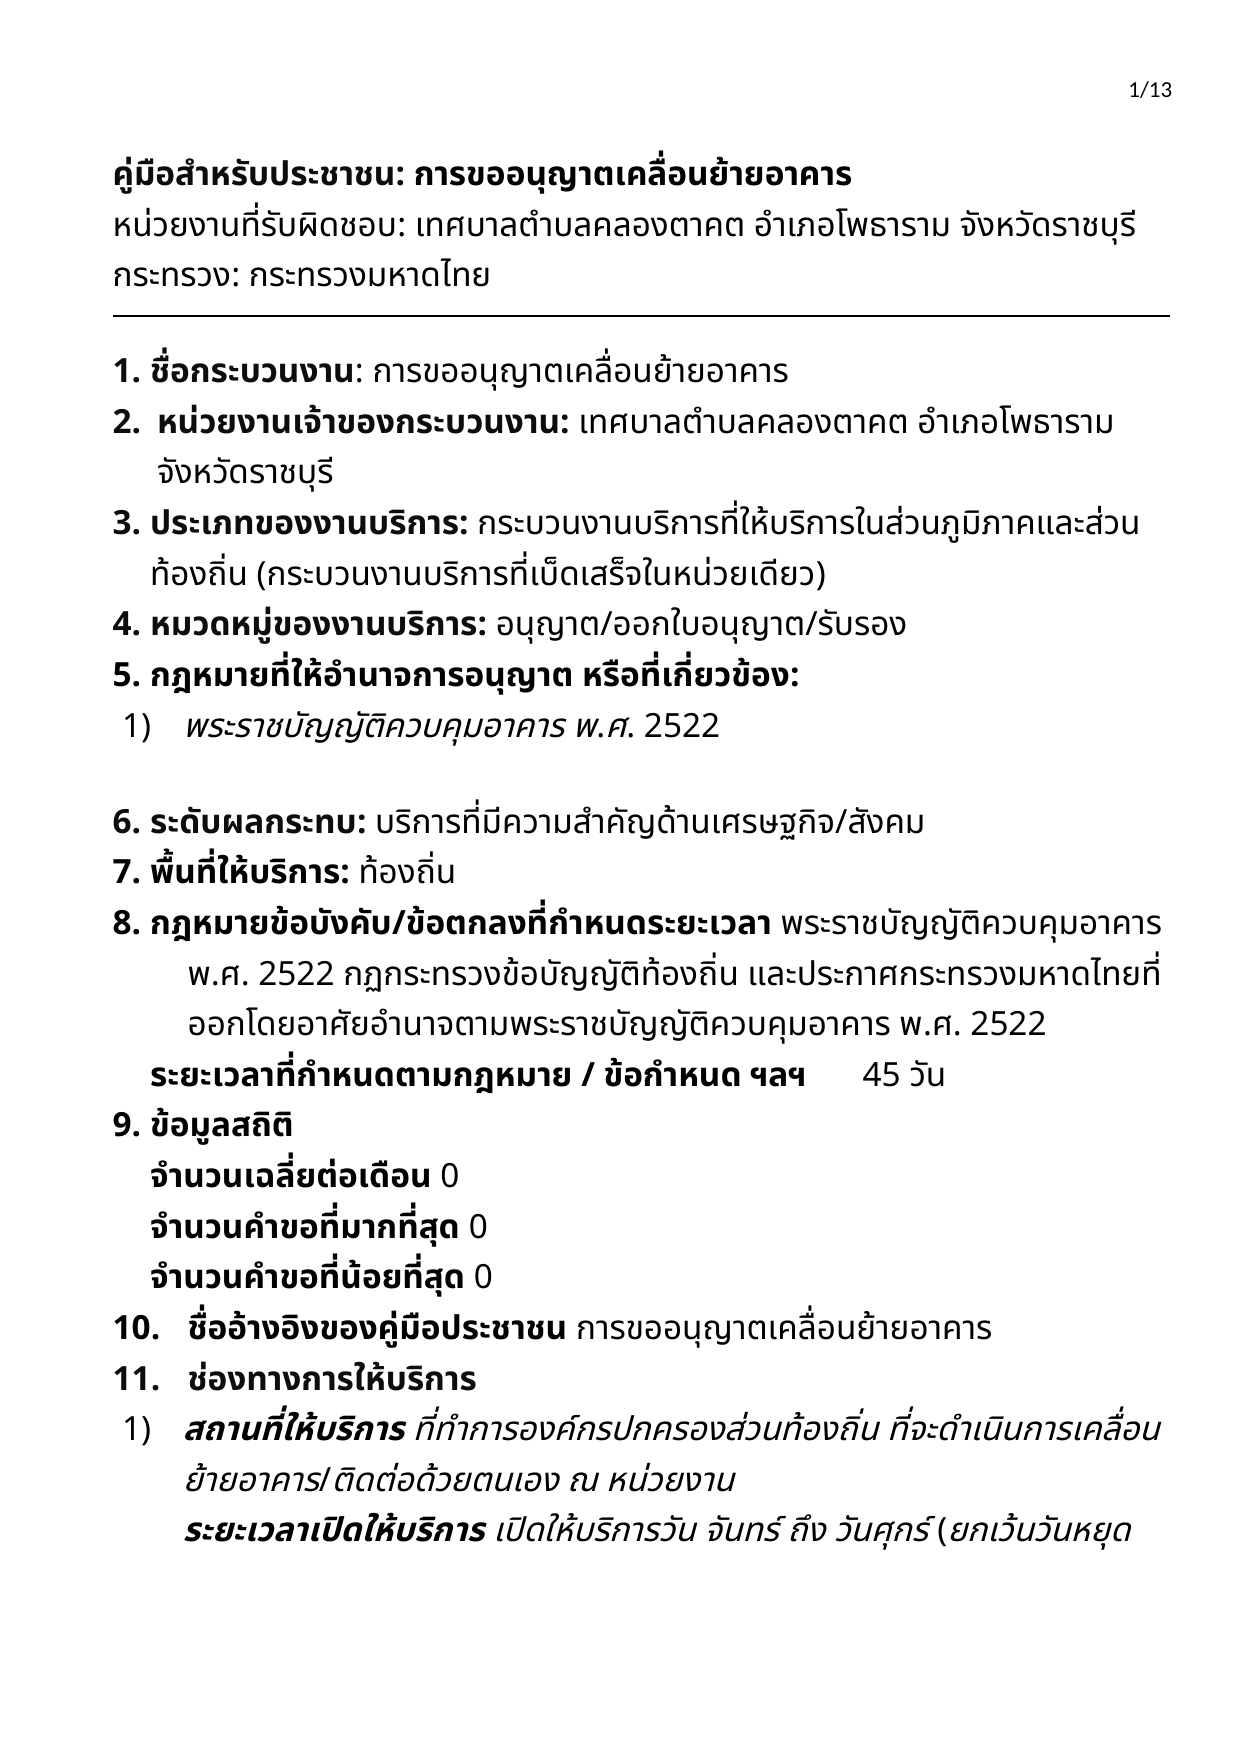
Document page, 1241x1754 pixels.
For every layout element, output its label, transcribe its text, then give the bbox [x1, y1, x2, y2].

text จำนวนเฉลี่ยต่อเดือน 0 [112, 1152, 1172, 1202]
table_header 1) [101, 1405, 171, 1557]
list ระดับผลกระทบ: บริการที่มีความสำคัญด้านเศรษฐกิจ/สังคม [112, 797, 1172, 848]
list กฎหมายที่ให้อำนาจการอนุญาต หรือที่เกี่ยวข้อง: [112, 651, 1172, 701]
text หน่วยงานที่รับผิดชอบ: เทศบาลตำบลคลองตาคต อำเภอโพธาราม จังหวัดราชบุรี [112, 201, 1172, 251]
list ชื่อกระบวนงาน: การขออนุญาตเคลื่อนย้ายอาคาร [112, 347, 1172, 398]
text กระทรวง: กระทรวงมหาดไทย [112, 251, 1172, 302]
list พื้นที่ให้บริการ: ท้องถิ่น [112, 848, 1172, 899]
text ระยะเวลาที่กำหนดตามกฎหมาย / ข้อกำหนด ฯลฯ 45 วัน [150, 1051, 1172, 1101]
list กฎหมายข้อบังคับ/ข้อตกลงที่กำหนดระยะเวลา พระราชบัญญัติควบคุมอาคาร พ.ศ. 2522 กฏกระทรวงข้อบัญญัติท้องถิ่น และประกาศกระทรวงมหาดไทยที่ออกโดยอาศัยอำนาจตามพระราชบัญญัติควบคุมอาคาร พ.ศ. 2522 [112, 899, 1172, 1051]
list ข้อมูลสถิติ [112, 1101, 1172, 1152]
list ชื่ออ้างอิงของคู่มือประชาชน การขออนุญาตเคลื่อนย้ายอาคาร [112, 1304, 1172, 1354]
list หน่วยงานเจ้าของกระบวนงาน: เทศบาลตำบลคลองตาคต อำเภอโพธาราม จังหวัดราชบุรี [112, 398, 1172, 499]
table_header 1) [101, 701, 171, 797]
list หมวดหมู่ของงานบริการ: อนุญาต/ออกใบอนุญาต/รับรอง [112, 600, 1172, 651]
table_header พระราชบัญญัติควบคุมอาคาร พ.ศ. 2522 [171, 701, 1176, 797]
list ช่องทางการให้บริการ [112, 1354, 1172, 1405]
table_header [171, 1405, 1176, 1557]
text จำนวนคำขอที่มากที่สุด 0 [112, 1202, 1172, 1253]
text จำนวนคำขอที่น้อยที่สุด 0 [112, 1253, 1172, 1304]
list ประเภทของงานบริการ: กระบวนงานบริการที่ให้บริการในส่วนภูมิภาคและส่วนท้องถิ่น (กระบวนงานบริการที่เบ็ดเสร็จในหน่วยเดียว) [112, 499, 1172, 600]
text คู่มือสำหรับประชาชน: การขออนุญาตเคลื่อนย้ายอาคาร [112, 150, 1172, 201]
